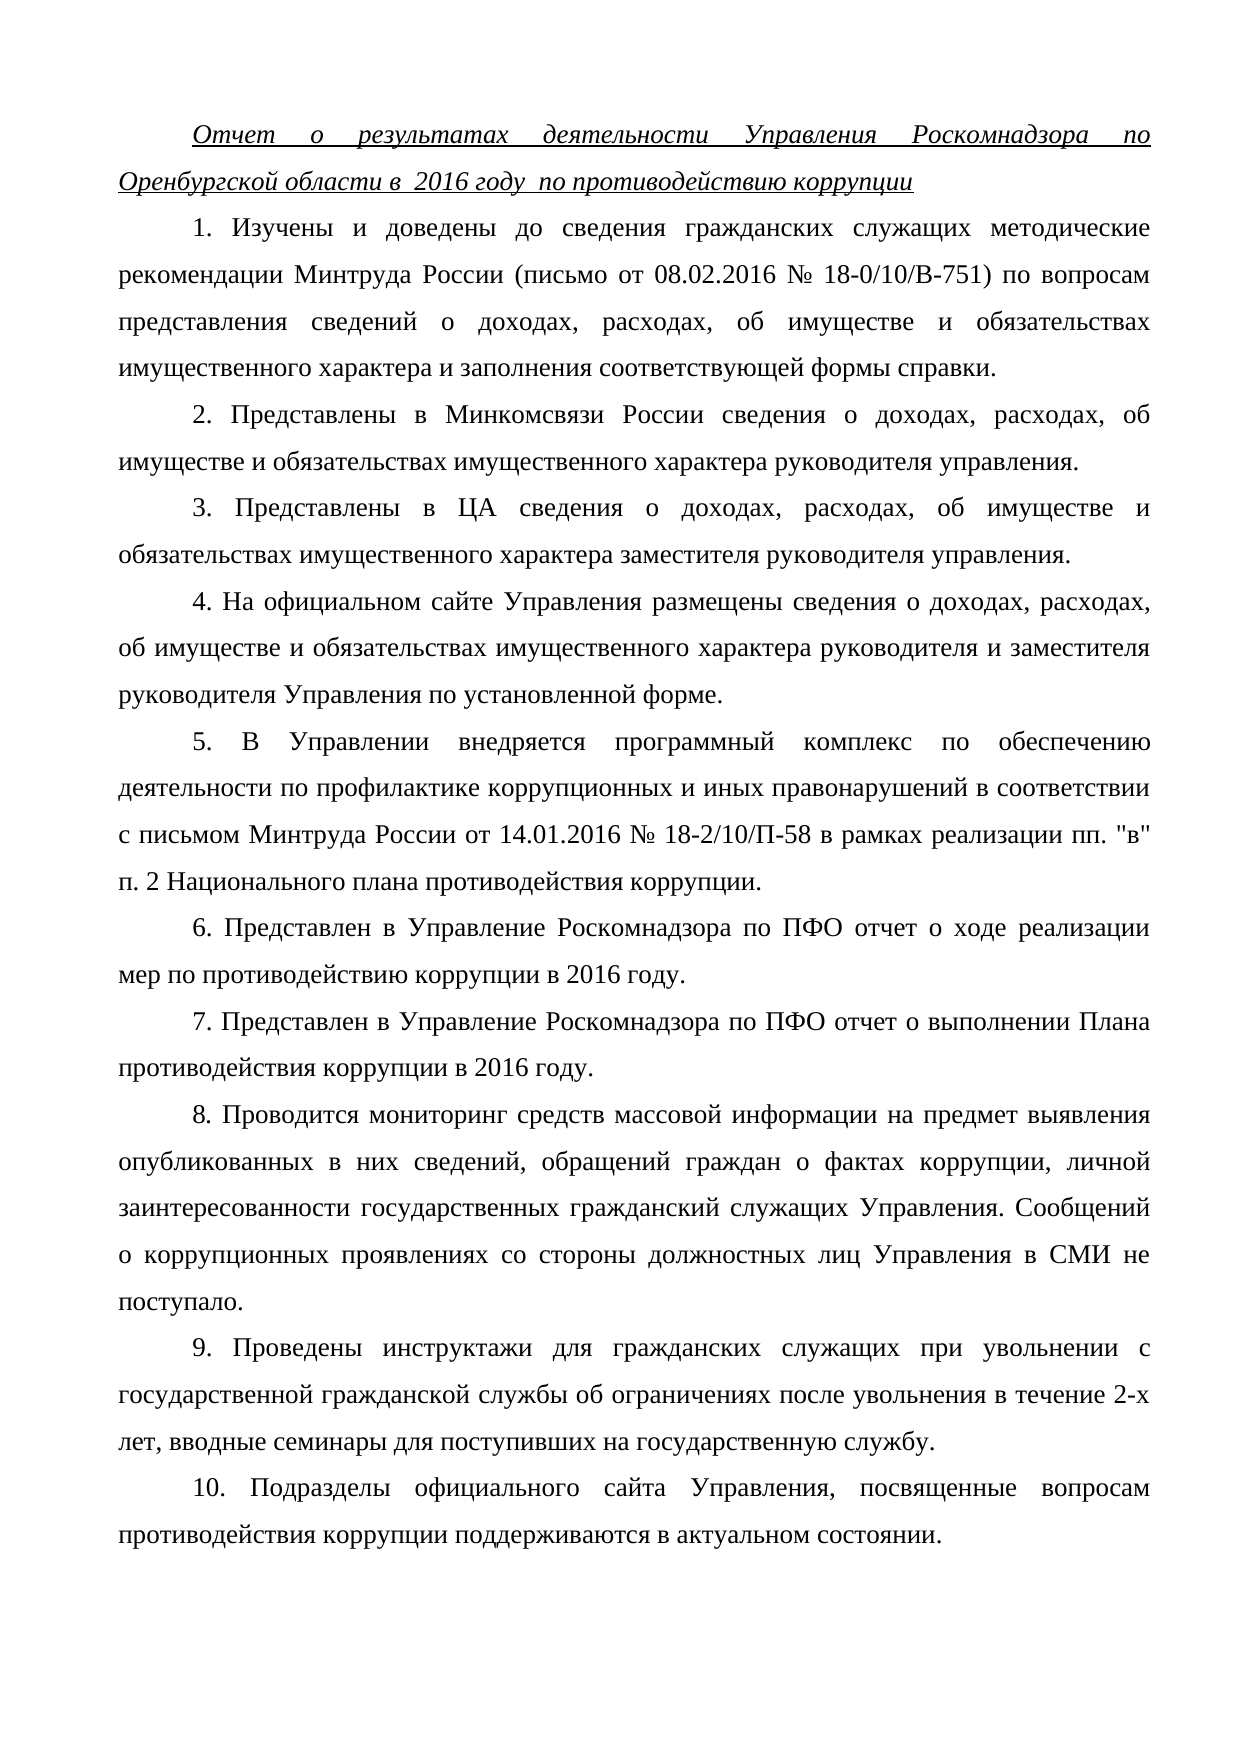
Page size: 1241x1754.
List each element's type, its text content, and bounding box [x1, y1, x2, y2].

text 1. Изучены и доведены до сведения гражданских служащих методические рекомендации Минтруда России (письмо от 08.02.2016 № 18-0/10/В-751) по вопросам представления сведений о доходах, расходах, об имуществе и обязательствах имущественного характера и заполнения соответствующей формы справки. [118, 211, 1152, 383]
text 4. На официальном сайте Управления размещены сведения о доходах, расходах, об имуществе и обязательствах имущественного характера руководителя и заместителя руководителя Управления по установленной форме. [118, 585, 1152, 709]
text 10. Подразделы официального сайта Управления, посвященные вопросам противодействия коррупции поддерживаются в актуальном состоянии. [118, 1471, 1152, 1549]
text Отчет о результатах деятельности Управления Роскомнадзора по Оренбургской области в 2016 году по противодействию коррупции [118, 118, 1152, 196]
text 2. Представлены в Минкомсвязи России сведения о доходах, расходах, об имуществе и обязательствах имущественного характера руководителя управления. [118, 398, 1152, 476]
text 6. Представлен в Управление Роскомнадзора по ПФО отчет о ходе реализации мер по противодействию коррупции в 2016 году. [118, 911, 1152, 989]
text 3. Представлены в ЦА сведения о доходах, расходах, об имуществе и обязательствах имущественного характера заместителя руководителя управления. [118, 491, 1152, 569]
text 7. Представлен в Управление Роскомнадзора по ПФО отчет о выполнении Плана противодействия коррупции в 2016 году. [118, 1005, 1152, 1083]
text 8. Проводится мониторинг средств массовой информации на предмет выявления опубликованных в них сведений, обращений граждан о фактах коррупции, личной заинтересованности государственных гражданский служащих Управления. Сообщений о коррупционных проявлениях со стороны должностных лиц Управления в СМИ не поступало. [118, 1098, 1152, 1316]
text 9. Проведены инструктажи для гражданских служащих при увольнении с государственной гражданской службы об ограничениях после увольнения в течение 2-х лет, вводные семинары для поступивших на государственную службу. [118, 1331, 1152, 1456]
text 5. В Управлении внедряется программный комплекс по обеспечению деятельности по профилактике коррупционных и иных правонарушений в соответствии с письмом Минтруда России от 14.01.2016 № 18-2/10/П-58 в рамках реализации пп. "в" п. 2 Национального плана противодействия коррупции. [118, 725, 1152, 896]
